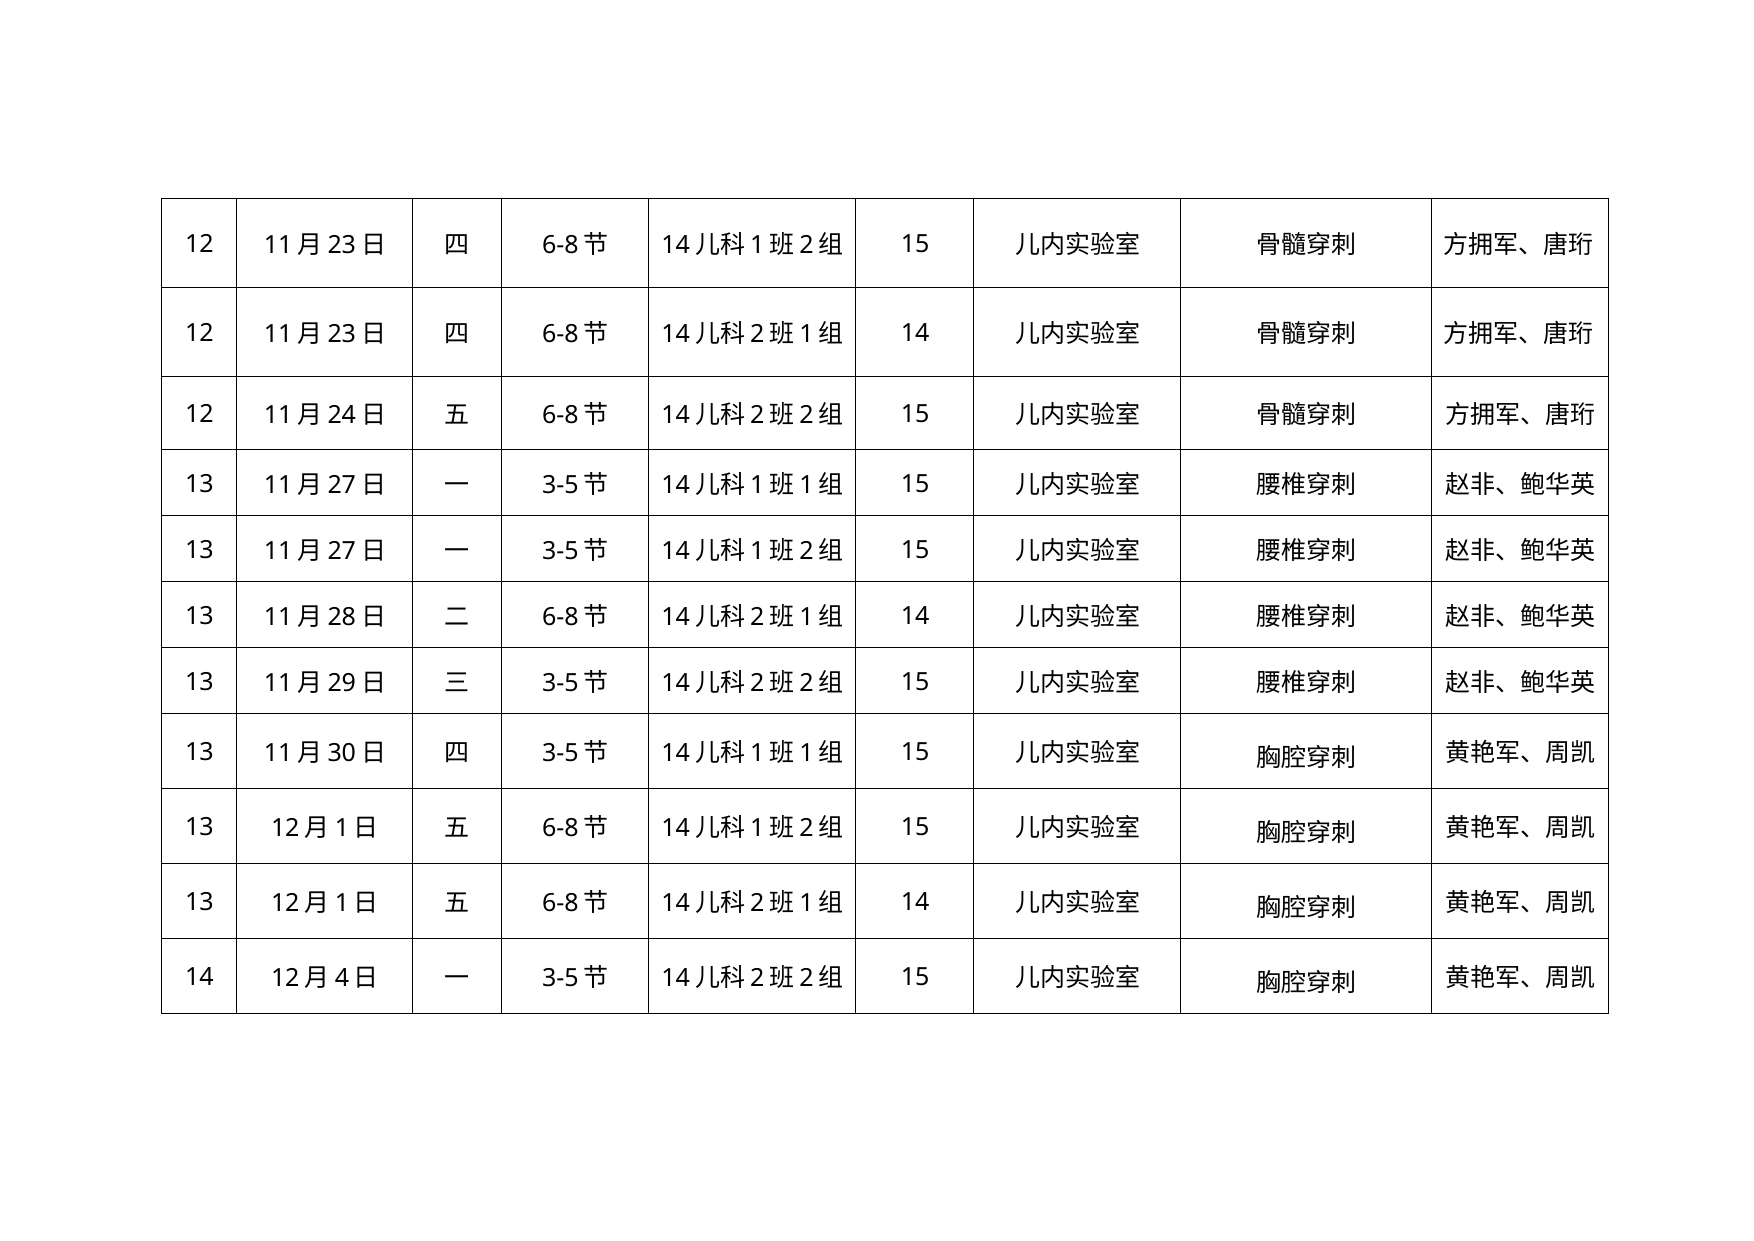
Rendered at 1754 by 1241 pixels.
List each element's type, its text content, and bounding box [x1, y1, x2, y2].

table_cell 五 [413, 789, 501, 863]
table_cell 胸腔穿刺 [1181, 864, 1431, 938]
table_cell 方拥军、唐珩 [1432, 288, 1608, 376]
table_cell 3-5节 [502, 939, 648, 1013]
table_cell 赵非、鲍华英 [1432, 450, 1608, 515]
table_cell 儿内实验室 [974, 377, 1180, 449]
table_cell 儿内实验室 [974, 789, 1180, 863]
table_cell 四 [413, 199, 501, 287]
table_cell 13 [162, 516, 236, 581]
table_cell 11月27日 [237, 516, 412, 581]
table_cell 12 [162, 199, 236, 287]
table_cell 骨髓穿刺 [1181, 199, 1431, 287]
table_cell 13 [162, 789, 236, 863]
table_cell 15 [856, 939, 973, 1013]
table_cell 14儿科1班1组 [649, 450, 855, 515]
table_cell 15 [856, 516, 973, 581]
table_cell 四 [413, 714, 501, 788]
table_cell 6-8节 [502, 864, 648, 938]
table_cell 15 [856, 648, 973, 713]
table_cell 黄艳军、周凯 [1432, 939, 1608, 1013]
table_cell 6-8节 [502, 377, 648, 449]
table_cell 6-8节 [502, 582, 648, 647]
table_cell 11月27日 [237, 450, 412, 515]
table_cell 黄艳军、周凯 [1432, 789, 1608, 863]
table_cell 12月4日 [237, 939, 412, 1013]
table_cell 11月28日 [237, 582, 412, 647]
table_cell 11月23日 [237, 288, 412, 376]
table_cell 15 [856, 450, 973, 515]
table_cell 儿内实验室 [974, 199, 1180, 287]
table_cell 13 [162, 864, 236, 938]
table_cell 儿内实验室 [974, 288, 1180, 376]
table_cell 15 [856, 789, 973, 863]
table_cell 14儿科2班1组 [649, 864, 855, 938]
table_cell 12 [162, 288, 236, 376]
table_cell 14 [856, 582, 973, 647]
table_cell 14儿科2班2组 [649, 648, 855, 713]
table_cell 儿内实验室 [974, 516, 1180, 581]
table_cell 11月23日 [237, 199, 412, 287]
table_cell 黄艳军、周凯 [1432, 714, 1608, 788]
table_cell 3-5节 [502, 450, 648, 515]
table_cell 儿内实验室 [974, 864, 1180, 938]
table_cell 12月1日 [237, 789, 412, 863]
table_cell 儿内实验室 [974, 714, 1180, 788]
table_cell 14儿科1班2组 [649, 199, 855, 287]
table_cell 腰椎穿刺 [1181, 450, 1431, 515]
table_cell 6-8节 [502, 199, 648, 287]
table_cell 11月30日 [237, 714, 412, 788]
table_cell 13 [162, 582, 236, 647]
table_cell 儿内实验室 [974, 450, 1180, 515]
table_cell 黄艳军、周凯 [1432, 864, 1608, 938]
table_cell 儿内实验室 [974, 582, 1180, 647]
table_cell 14 [856, 288, 973, 376]
table_cell 14儿科1班2组 [649, 789, 855, 863]
table_cell 11月29日 [237, 648, 412, 713]
table_cell 胸腔穿刺 [1181, 789, 1431, 863]
table_cell 赵非、鲍华英 [1432, 648, 1608, 713]
table_cell 15 [856, 199, 973, 287]
table_cell 方拥军、唐珩 [1432, 199, 1608, 287]
table_cell 6-8节 [502, 789, 648, 863]
table_cell 14儿科2班2组 [649, 377, 855, 449]
table_cell 一 [413, 939, 501, 1013]
table_cell 四 [413, 288, 501, 376]
table_cell 腰椎穿刺 [1181, 516, 1431, 581]
table_cell 15 [856, 377, 973, 449]
table_cell 一 [413, 450, 501, 515]
table_cell 腰椎穿刺 [1181, 582, 1431, 647]
table_cell 骨髓穿刺 [1181, 288, 1431, 376]
table_cell 儿内实验室 [974, 648, 1180, 713]
table_cell 3-5节 [502, 648, 648, 713]
table_cell 14儿科2班1组 [649, 288, 855, 376]
table_cell 骨髓穿刺 [1181, 377, 1431, 449]
table_cell 五 [413, 377, 501, 449]
table_cell 二 [413, 582, 501, 647]
table_cell 14儿科1班2组 [649, 516, 855, 581]
table_cell 3-5节 [502, 714, 648, 788]
table_cell 一 [413, 516, 501, 581]
table_cell 赵非、鲍华英 [1432, 582, 1608, 647]
table_cell 14儿科2班1组 [649, 582, 855, 647]
table_cell 13 [162, 648, 236, 713]
table_cell 6-8节 [502, 288, 648, 376]
table_cell 13 [162, 714, 236, 788]
table_cell 12 [162, 377, 236, 449]
table_cell 胸腔穿刺 [1181, 939, 1431, 1013]
table_cell 12月1日 [237, 864, 412, 938]
table_cell 14 [162, 939, 236, 1013]
table_cell 儿内实验室 [974, 939, 1180, 1013]
table_cell 3-5节 [502, 516, 648, 581]
table_cell 13 [162, 450, 236, 515]
table_cell 14儿科2班2组 [649, 939, 855, 1013]
table_cell 腰椎穿刺 [1181, 648, 1431, 713]
table_cell 15 [856, 714, 973, 788]
table_cell 14儿科1班1组 [649, 714, 855, 788]
table_cell 方拥军、唐珩 [1432, 377, 1608, 449]
table_cell 胸腔穿刺 [1181, 714, 1431, 788]
table_cell 赵非、鲍华英 [1432, 516, 1608, 581]
table_cell 11月24日 [237, 377, 412, 449]
table_cell 14 [856, 864, 973, 938]
table_cell 五 [413, 864, 501, 938]
table_cell 三 [413, 648, 501, 713]
